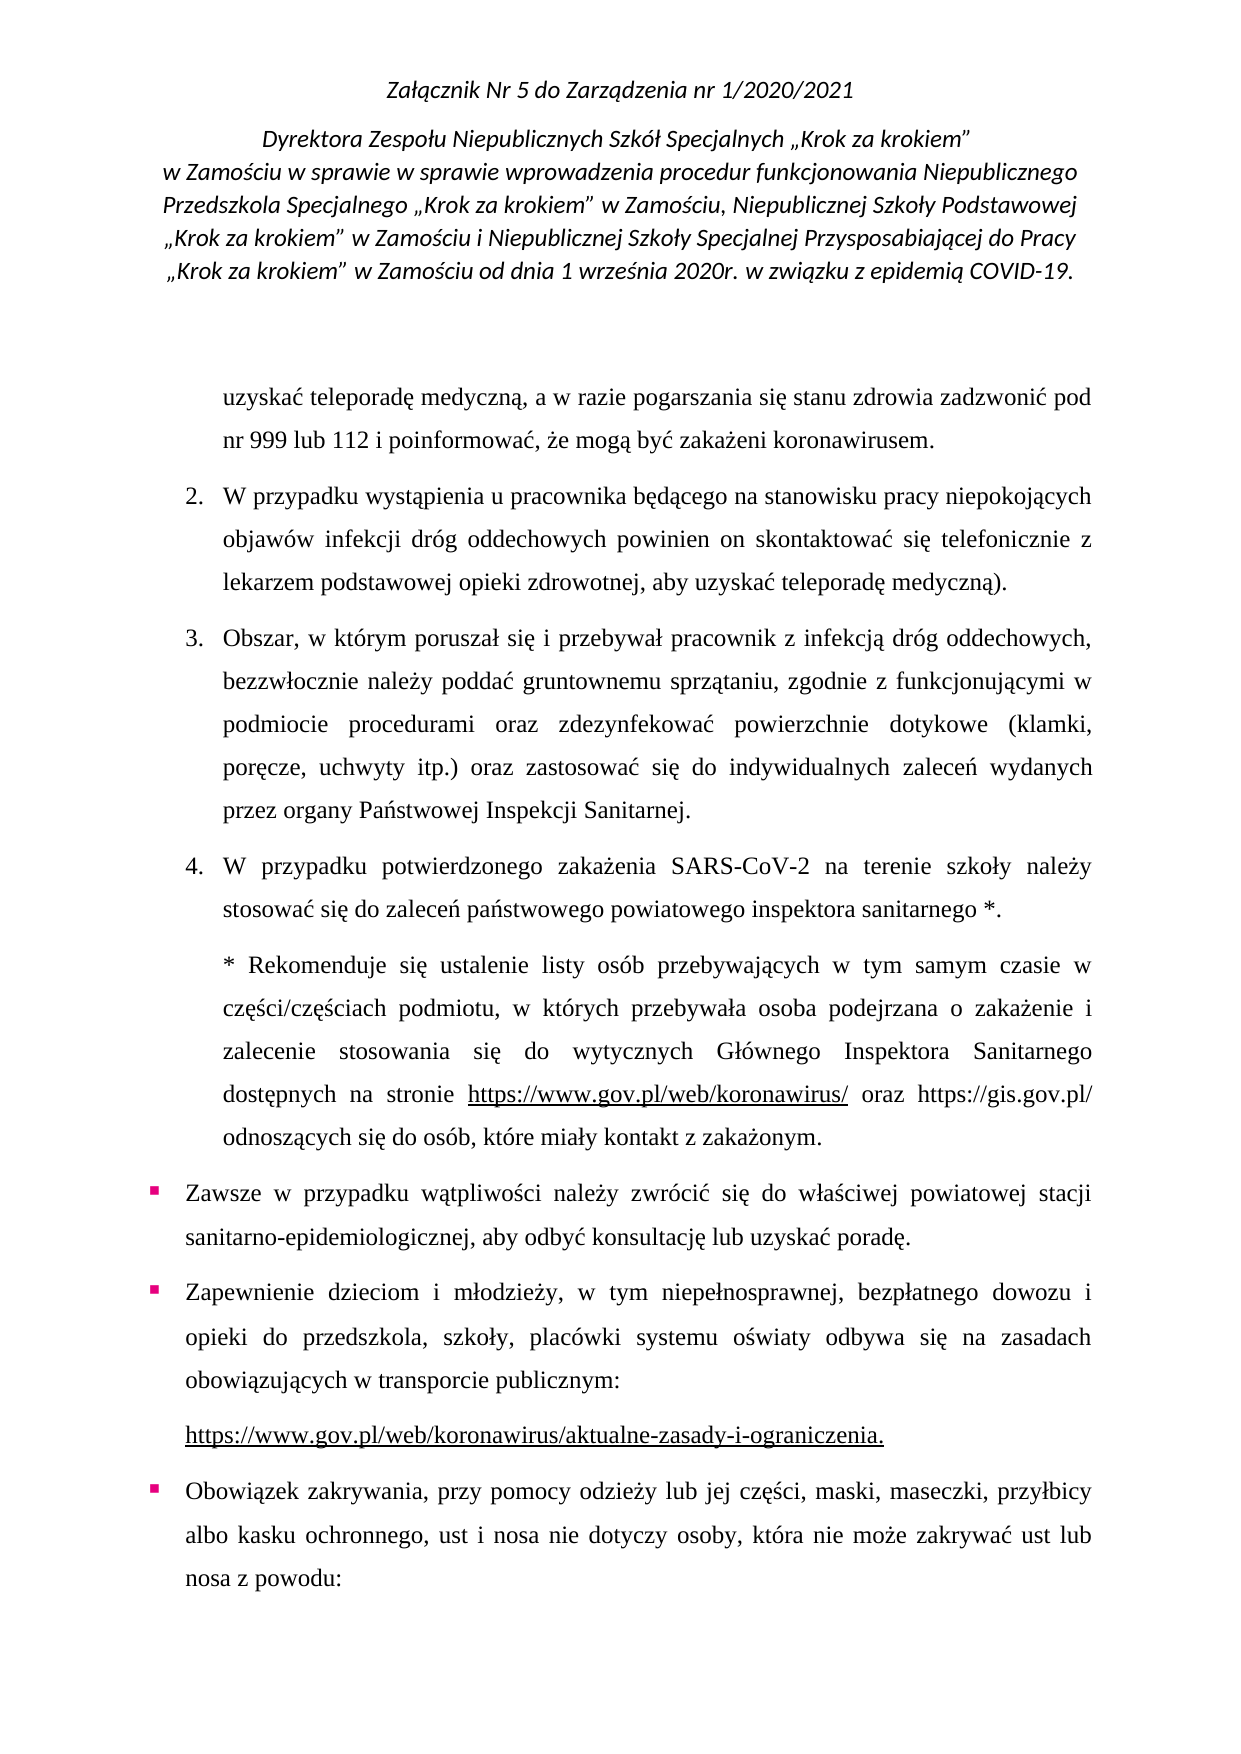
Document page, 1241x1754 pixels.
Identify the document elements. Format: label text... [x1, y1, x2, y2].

list https://www.gov.pl/web/koronawirus/aktualne-zasady-i-ograniczenia. [185, 1420, 1093, 1449]
text Zapewnienie dzieciom i młodzieży, w tym niepełnosprawnej, bezpłatnego dowozu i opieki do przedszkola, szkoły, placówki systemu oświaty odbywa się na zasadach obowiązujących w transporcie publicznym: [148, 1277, 1093, 1393]
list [185, 382, 1093, 454]
list * Rekomenduje się ustalenie listy osób przebywających w tym samym czasie w części/częściach podmiotu, w których przebywała osoba podejrzana o zakażenie i zalecenie stosowania się do wytycznych Głównego Inspektora Sanitarnego dostępnych na stronie https://www.gov.pl/web/koronawirus/ oraz https://gis.gov.pl/ odnoszących się do osób, które miały kontakt z zakażonym. [223, 950, 1093, 1151]
list W przypadku wystąpienia u pracownika będącego na stanowisku pracy niepokojących objawów infekcji dróg oddechowych powinien on skontaktować się telefonicznie z lekarzem podstawowej opieki zdrowotnej, aby uzyskać teleporadę medyczną). [185, 481, 1093, 596]
text Obowiązek zakrywania, przy pomocy odzieży lub jej części, maski, maseczki, przyłbicy albo kasku ochronnego, ust i nosa nie dotyczy osoby, która nie może zakrywać ust lub nosa z powodu: [148, 1476, 1093, 1592]
list Obszar, w którym poruszał się i przebywał pracownik z infekcją dróg oddechowych, bezzwłocznie należy poddać gruntownemu sprzątaniu, zgodnie z funkcjonującymi w podmiocie procedurami oraz zdezynfekować powierzchnie dotykowe (klamki, poręcze, uchwyty itp.) oraz zastosować się do indywidualnych zaleceń wydanych przez organy Państwowej Inspekcji Sanitarnej. [185, 623, 1093, 824]
list W przypadku potwierdzonego zakażenia SARS-CoV-2 na terenie szkoły należy stosować się do zaleceń państwowego powiatowego inspektora sanitarnego *. [185, 851, 1093, 923]
text Zawsze w przypadku wątpliwości należy zwrócić się do właściwej powiatowej stacji sanitarno-epidemiologicznej, aby odbyć konsultację lub uzyskać poradę. [148, 1178, 1093, 1251]
